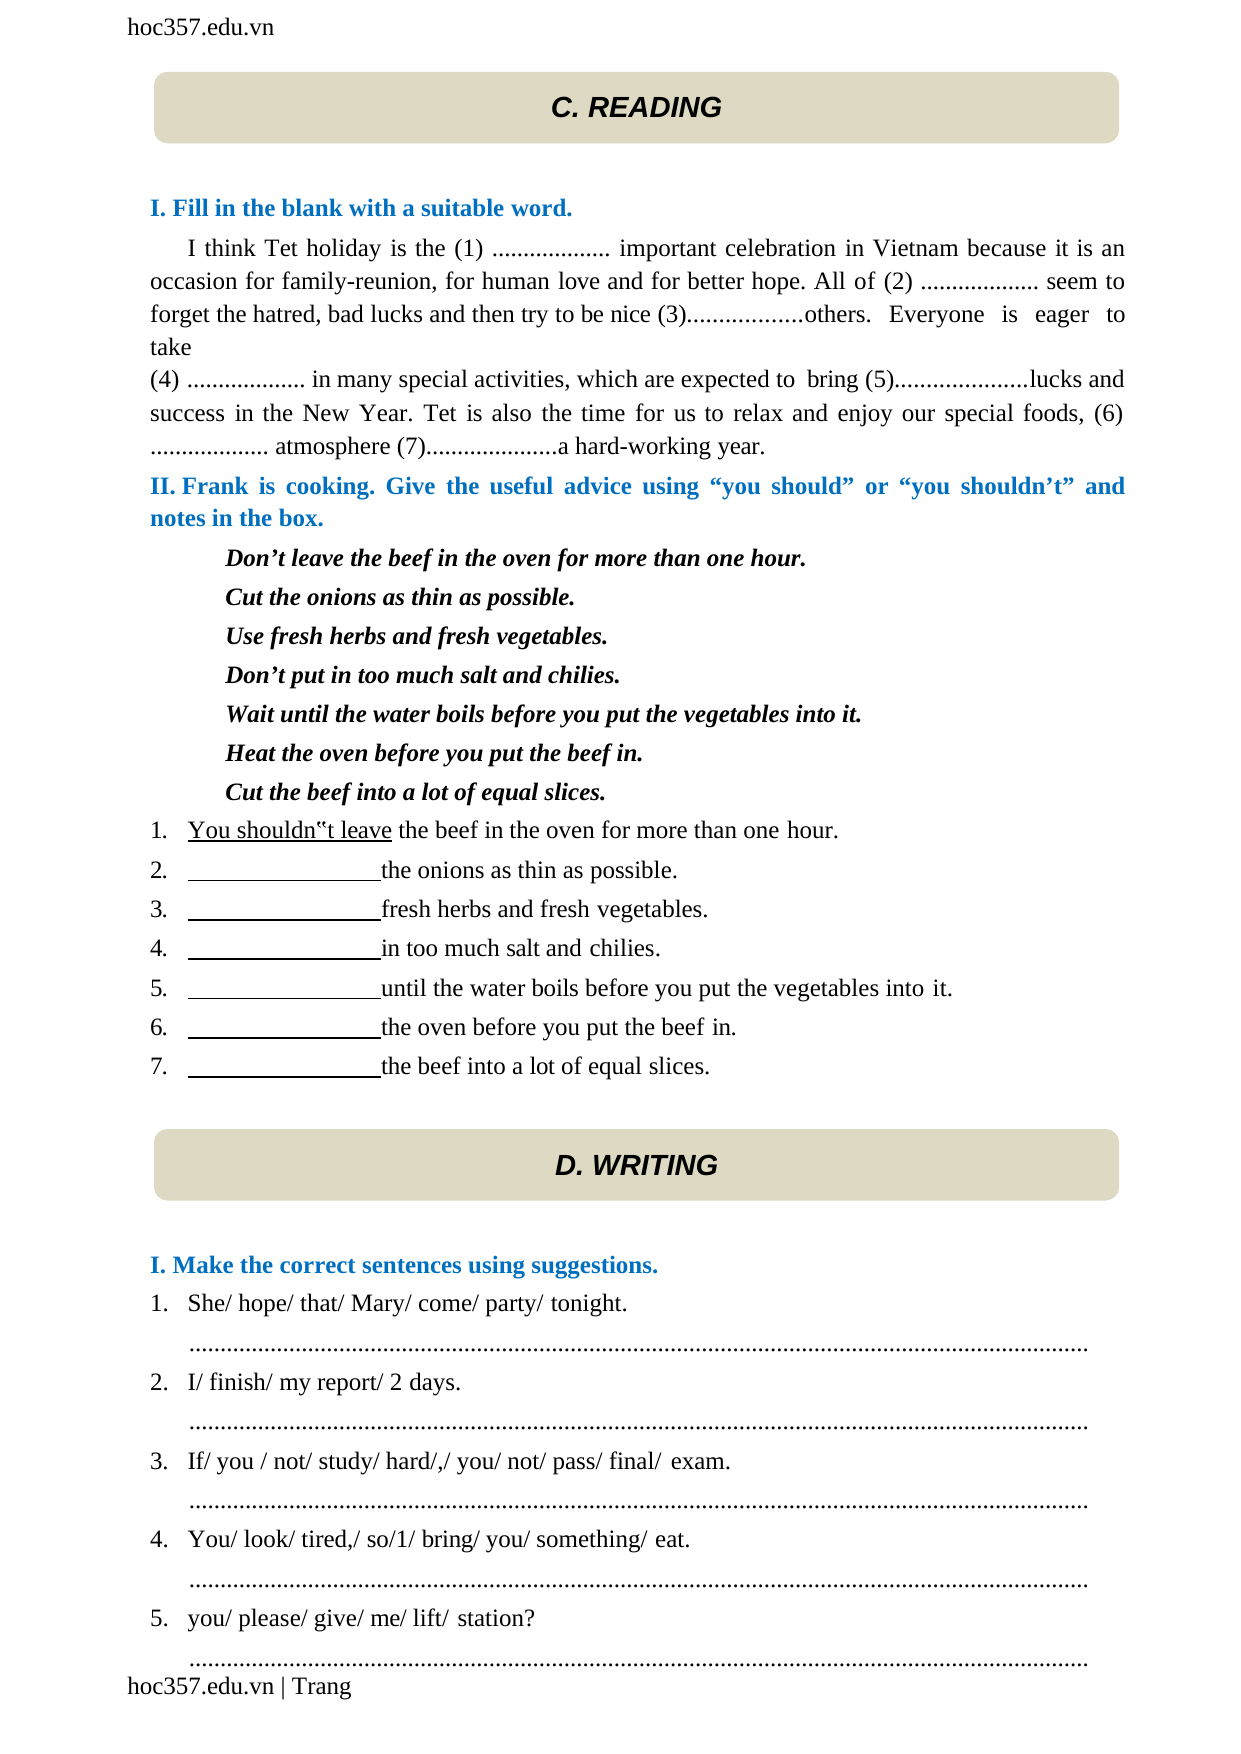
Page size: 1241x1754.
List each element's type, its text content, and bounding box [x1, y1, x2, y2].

text ................................................................................................................................................ [188, 1486, 1155, 1514]
text ................................................................................................................................................ [188, 1328, 1155, 1357]
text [188, 1564, 1155, 1593]
list the beef into a lot of equal slices. [150, 1051, 1155, 1080]
list You/ look/ tired,/ so/1/ bring/ you/ something/ eat. [150, 1524, 1155, 1553]
subtitle Fill in the blank with a suitable word. [150, 193, 1155, 222]
subtitle Don’t leave the beef in the oven for more than one hour. Cut the onions as thin as possible. [225, 543, 815, 611]
list ................... in many special activities, which are expected to bring (5) lucks and [150, 365, 1155, 394]
list the oven before you put the beef in. [150, 1012, 1155, 1041]
list you/ please/ give/ me/ lift/ station? [150, 1603, 1155, 1632]
text I think Tet holiday is the (1) ................... important celebration in Vietnam because it is an occasion for family-reunion, for human love and for better hope. All of (2) ................... seem to forget the hatred, bad lucks and then try to be nice (3) others. Everyone is eager to take [150, 233, 1125, 361]
subtitle Make the correct sentences using suggestions. [150, 1250, 1155, 1279]
list in too much salt and chilies. [150, 933, 1155, 962]
list If/ you / not/ study/ hard/,/ you/ not/ pass/ final/ exam. [150, 1446, 1155, 1475]
list fresh herbs and fresh vegetables. [150, 894, 1155, 923]
list the onions as thin as possible. [150, 855, 1155, 884]
text ................................................................................................................................................ [188, 1406, 1155, 1435]
text ................... atmosphere (7) a hard-working year. [150, 431, 1155, 460]
subtitle Wait until the water boils before you put the vegetables into it. Heat the oven before you put the beef in. [225, 699, 864, 767]
text success in the New Year. Tet is also the time for us to relax and enjoy our special foods, (6) [150, 398, 1155, 427]
list I/ finish/ my report/ 2 days. [150, 1367, 1155, 1396]
text Cut the beef into a lot of equal slices. [225, 777, 1155, 806]
list She/ hope/ that/ Mary/ come/ party/ tonight. [150, 1288, 1155, 1317]
list until the water boils before you put the vegetables into it. [150, 973, 1155, 1002]
list You shouldn‟t leave the beef in the oven for more than one hour. [150, 815, 1155, 844]
text Use fresh herbs and fresh vegetables. Don’t put in too much salt and chilies. [225, 621, 623, 689]
subtitle Frank is cooking. Give the useful advice using “you should” or “you shouldn’t” and notes in the box. [150, 471, 1126, 532]
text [188, 1643, 1155, 1671]
